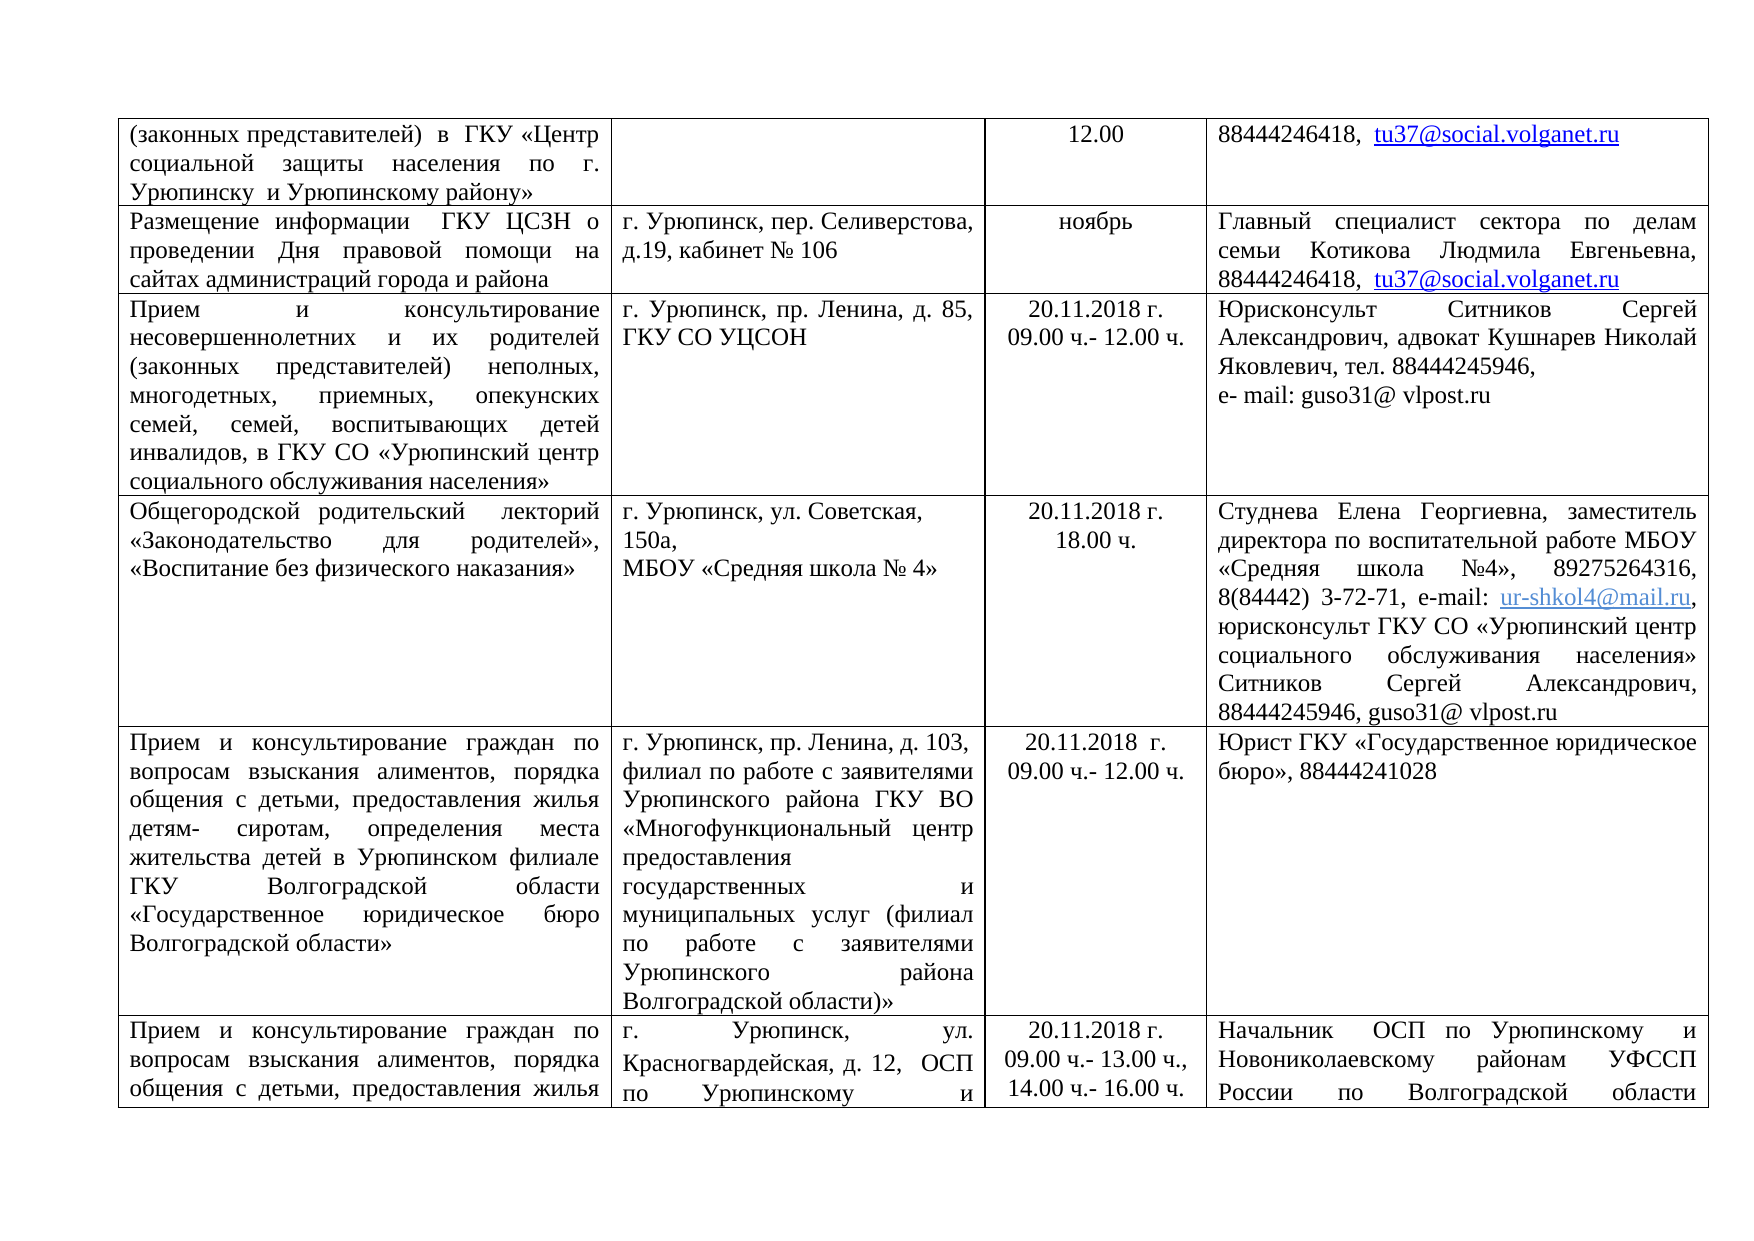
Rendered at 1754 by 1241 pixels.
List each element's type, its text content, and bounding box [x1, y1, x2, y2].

table_cell ноябрь [986, 206, 1206, 293]
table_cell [612, 1016, 984, 1107]
table_cell г. Урюпинск, пр. Ленина, д. 103, филиал по работе с заявителями Урюпинского района ГКУ ВО «Многофункциональный центр предоставления государственных и муниципальных услуг (филиал по работе с заявителями Урюпинского района Волгоградской области)» [612, 727, 984, 1014]
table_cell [986, 119, 1206, 205]
table_cell 20.11.2018 г. 09.00 ч.- 12.00 ч. [986, 727, 1206, 1014]
table_cell Прием и консультирование несовершеннолетних и их родителей (законных представителей) неполных, многодетных, приемных, опекунских семей, семей, воспитывающих детей инвалидов, в ГКУ СО «Урюпинский центр социального обслуживания населения» [119, 294, 611, 495]
table_cell 20.11.2018 г. 09.00 ч.- 12.00 ч. [986, 294, 1206, 495]
table_cell Главный специалист сектора по делам семьи Котикова Людмила Евгеньевна, 88444246418, tu37@social.volganet.ru [1207, 206, 1708, 293]
table_cell 20.11.2018 г. 18.00 ч. [986, 496, 1206, 726]
table_cell г. Урюпинск, пр. Ленина, д. 85, ГКУ СО УЦСОН [612, 294, 984, 495]
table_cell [986, 1016, 1206, 1107]
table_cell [612, 119, 984, 205]
table_cell Общегородской родительский лекторий «Законодательство для родителей», «Воспитание без физического наказания» [119, 496, 611, 726]
table_cell Прием и консультирование граждан по вопросам взыскания алиментов, порядка общения с детьми, предоставления жилья детям- сиротам, определения места жительства детей в Урюпинском филиале ГКУ Волгоградской области «Государственное юридическое бюро Волгоградской области» [119, 727, 611, 1014]
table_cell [119, 1016, 611, 1107]
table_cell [1207, 119, 1708, 205]
table_cell Размещение информации ГКУ ЦСЗН о проведении Дня правовой помощи на сайтах администраций города и района [119, 206, 611, 293]
table_cell Студнева Елена Георгиевна, заместитель директора по воспитательной работе МБОУ «Средняя школа №4», 89275264316, 8(84442) 3-72-71, e-mail: ur-shkol4@mail.ru, юрисконсульт ГКУ СО «Урюпинский центр социального обслуживания населения» Ситников Сергей Александрович, 88444245946, guso31@ vlpost.ru [1207, 496, 1708, 726]
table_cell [119, 119, 611, 205]
table_cell г. Урюпинск, пер. Селиверстова, д.19, кабинет № 106 [612, 206, 984, 293]
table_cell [1207, 1016, 1708, 1107]
table_cell Юрисконсульт Ситников Сергей Александрович, адвокат Кушнарев Николай Яковлевич, тел. 88444245946, е- mail: guso31@ vlpost.ru [1207, 294, 1708, 495]
table_cell Юрист ГКУ «Государственное юридическое бюро», 88444241028 [1207, 727, 1708, 1014]
table_cell г. Урюпинск, ул. Советская, 150а, МБОУ «Средняя школа № 4» [612, 496, 984, 726]
